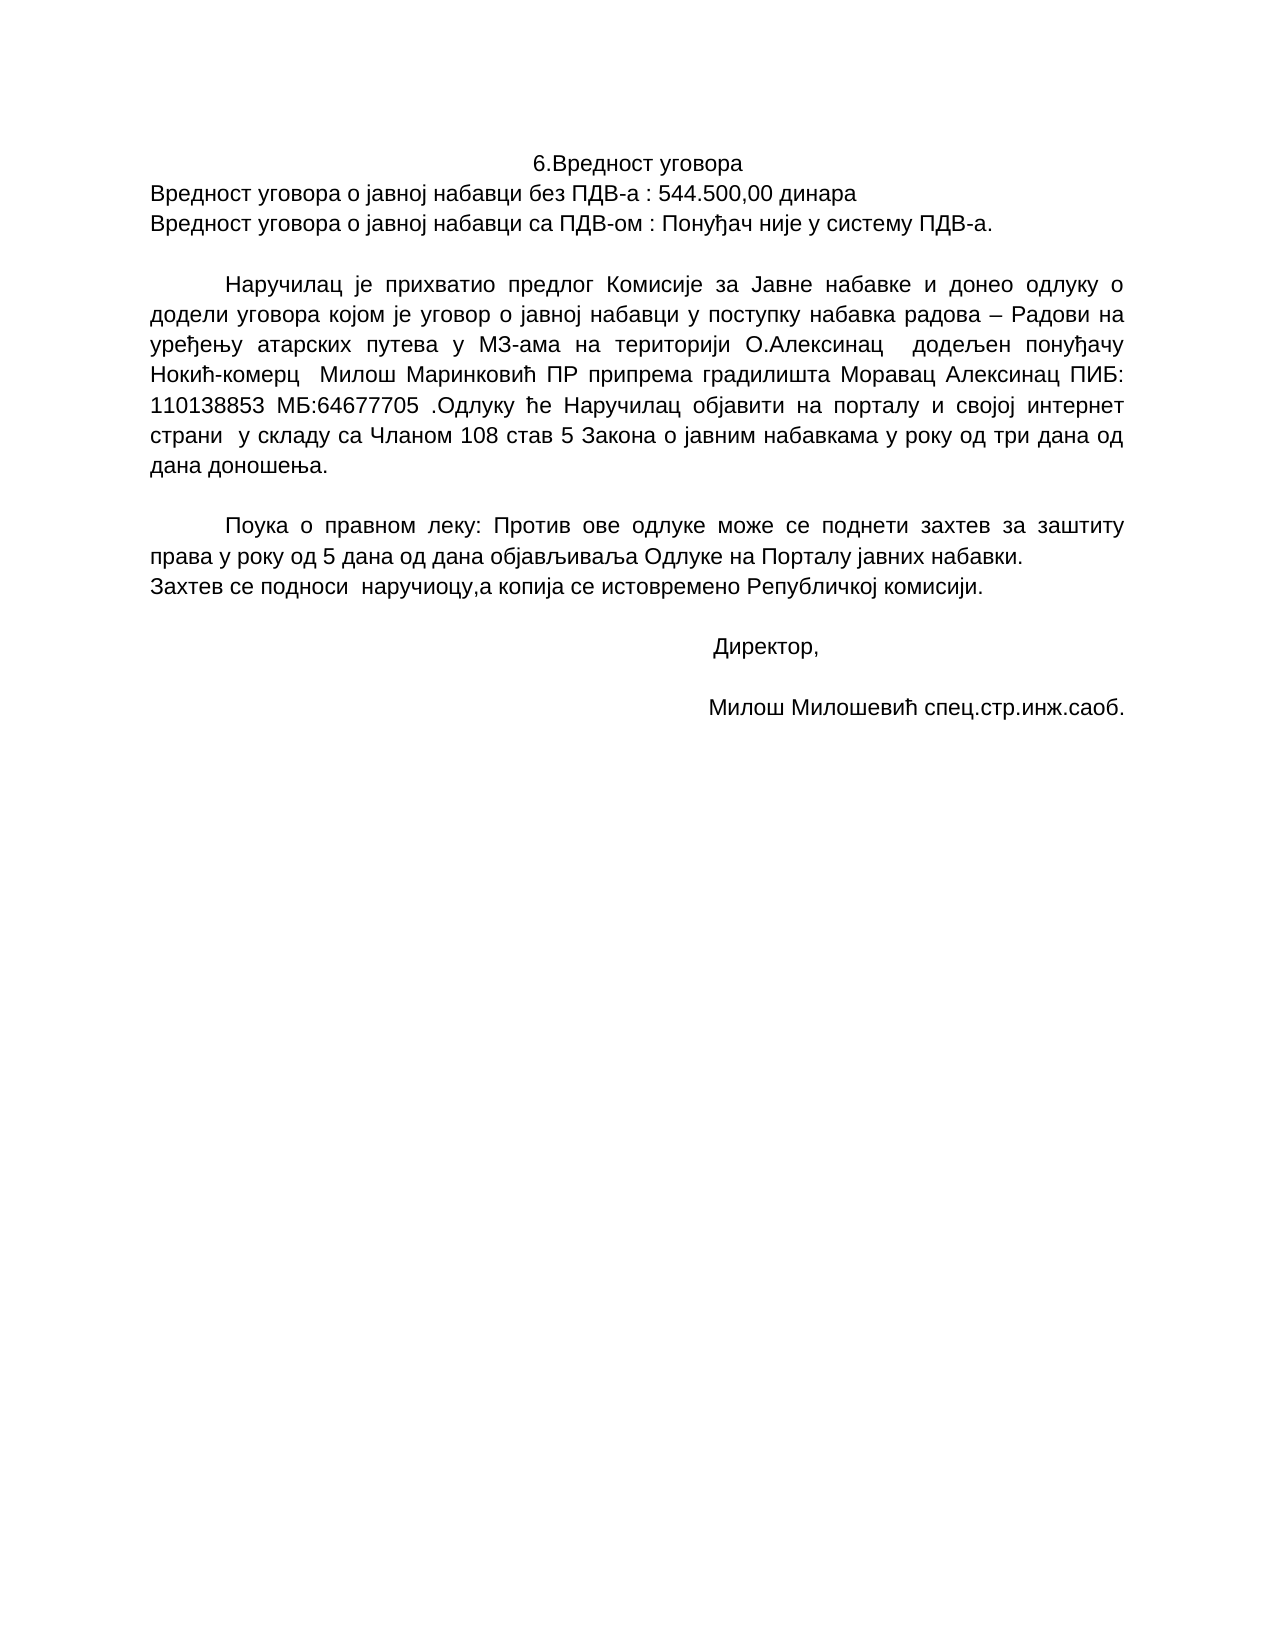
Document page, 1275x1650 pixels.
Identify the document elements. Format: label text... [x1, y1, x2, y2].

text Вредност уговора о јавној набавци без ПДВ-а : 544.500,00 динара [150, 180, 1125, 207]
text Вредност уговора о јавној набавци са ПДВ-ом : Понуђач није у систему ПДВ-а. [150, 210, 1125, 237]
text Поука о правном леку: Против ове одлуке може се поднети захтев за заштиту права у року од 5 дана од дана објављиваља Одлуке на Порталу јавних набавки. [150, 512, 1125, 569]
text Директор, [600, 633, 1125, 660]
text Захтев се подноси наручиоцу,а копија се истовремено Републичкој комисији. [150, 573, 1125, 599]
text 6.Вредност уговора [150, 150, 1125, 176]
text Наручилац је прихватио предлог Комисије за Јавне набавке и донео одлуку о додели уговора којом је уговор о јавној набавци у поступку набавка радова – Радови на уређењу атарских путева у МЗ-ама на територији О.Алексинац додељен понуђачу Нокић-комерц Милош Маринковић ПР припрема градилишта Моравац Алексинац ПИБ: 110138853 МБ:64677705 .Одлуку ће Наручилац објавити на порталу и својој интернет страни у складу са Чланом 108 став 5 Закона о јавним набавкама у року од три дана од дана доношења. [150, 271, 1125, 478]
text Милош Милошевић спец.стр.инж.саоб. [150, 694, 1125, 720]
